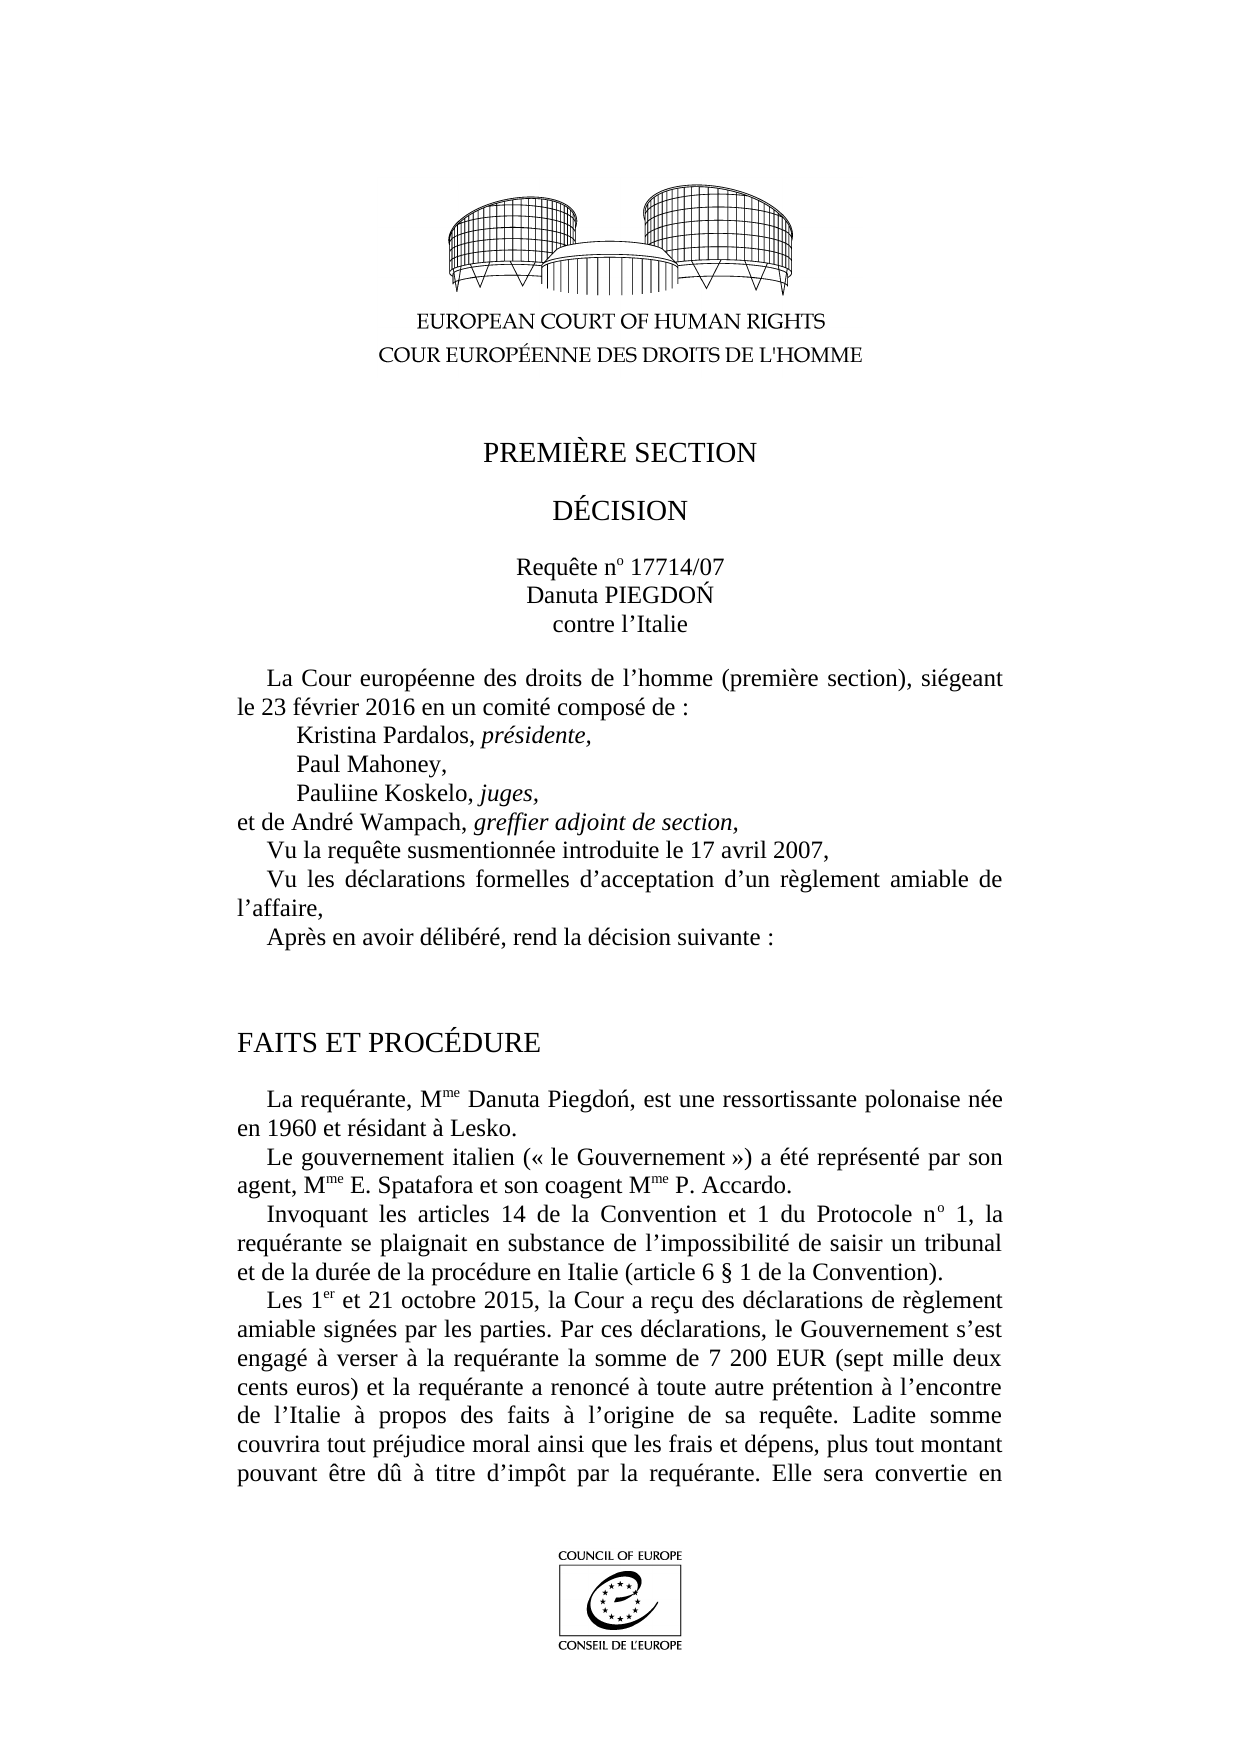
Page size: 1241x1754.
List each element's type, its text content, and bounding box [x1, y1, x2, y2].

text Pauliine Koskelo, juges, [237, 778, 1003, 807]
text Le gouvernement italien (« le Gouvernement ») a été représenté par son agent, Mme E. Spatafora et son coagent Mme P. Accardo. [237, 1142, 1003, 1199]
text Paul Mahoney, [237, 749, 1003, 778]
picture [556, 1548, 684, 1651]
title Requête no 17714/07 Danuta PIEGDOŃ contre l’Italie [237, 552, 1003, 638]
text Après en avoir délibéré, rend la décision suivante : [237, 922, 1003, 951]
title PREMIÈRE SECTION [237, 435, 1003, 468]
text Kristina Pardalos, présidente, [237, 721, 1003, 749]
title FAITS ET PROCÉDURE [237, 1026, 1003, 1059]
text La Cour européenne des droits de l’homme (première section), siégeant le 23 février 2016 en un comité composé de : [237, 663, 1003, 721]
title DÉCISION [237, 493, 1003, 527]
picture [377, 177, 864, 378]
text Invoquant les articles 14 de la Convention et 1 du Protocole no 1, la requérante se plaignait en substance de l’impossibilité de saisir un tribunal et de la durée de la procédure en Italie (article 6 § 1 de la Convention). [237, 1199, 1003, 1285]
text Vu la requête susmentionnée introduite le 17 avril 2007, [237, 836, 1003, 864]
text Vu les déclarations formelles d’acceptation d’un règlement amiable de l’affaire, [237, 864, 1003, 922]
text La requérante, Mme Danuta Piegdoń, est une ressortissante polonaise née en 1960 et résidant à Lesko. [237, 1084, 1003, 1142]
text et de André Wampach, greffier adjoint de section, [237, 807, 1003, 836]
